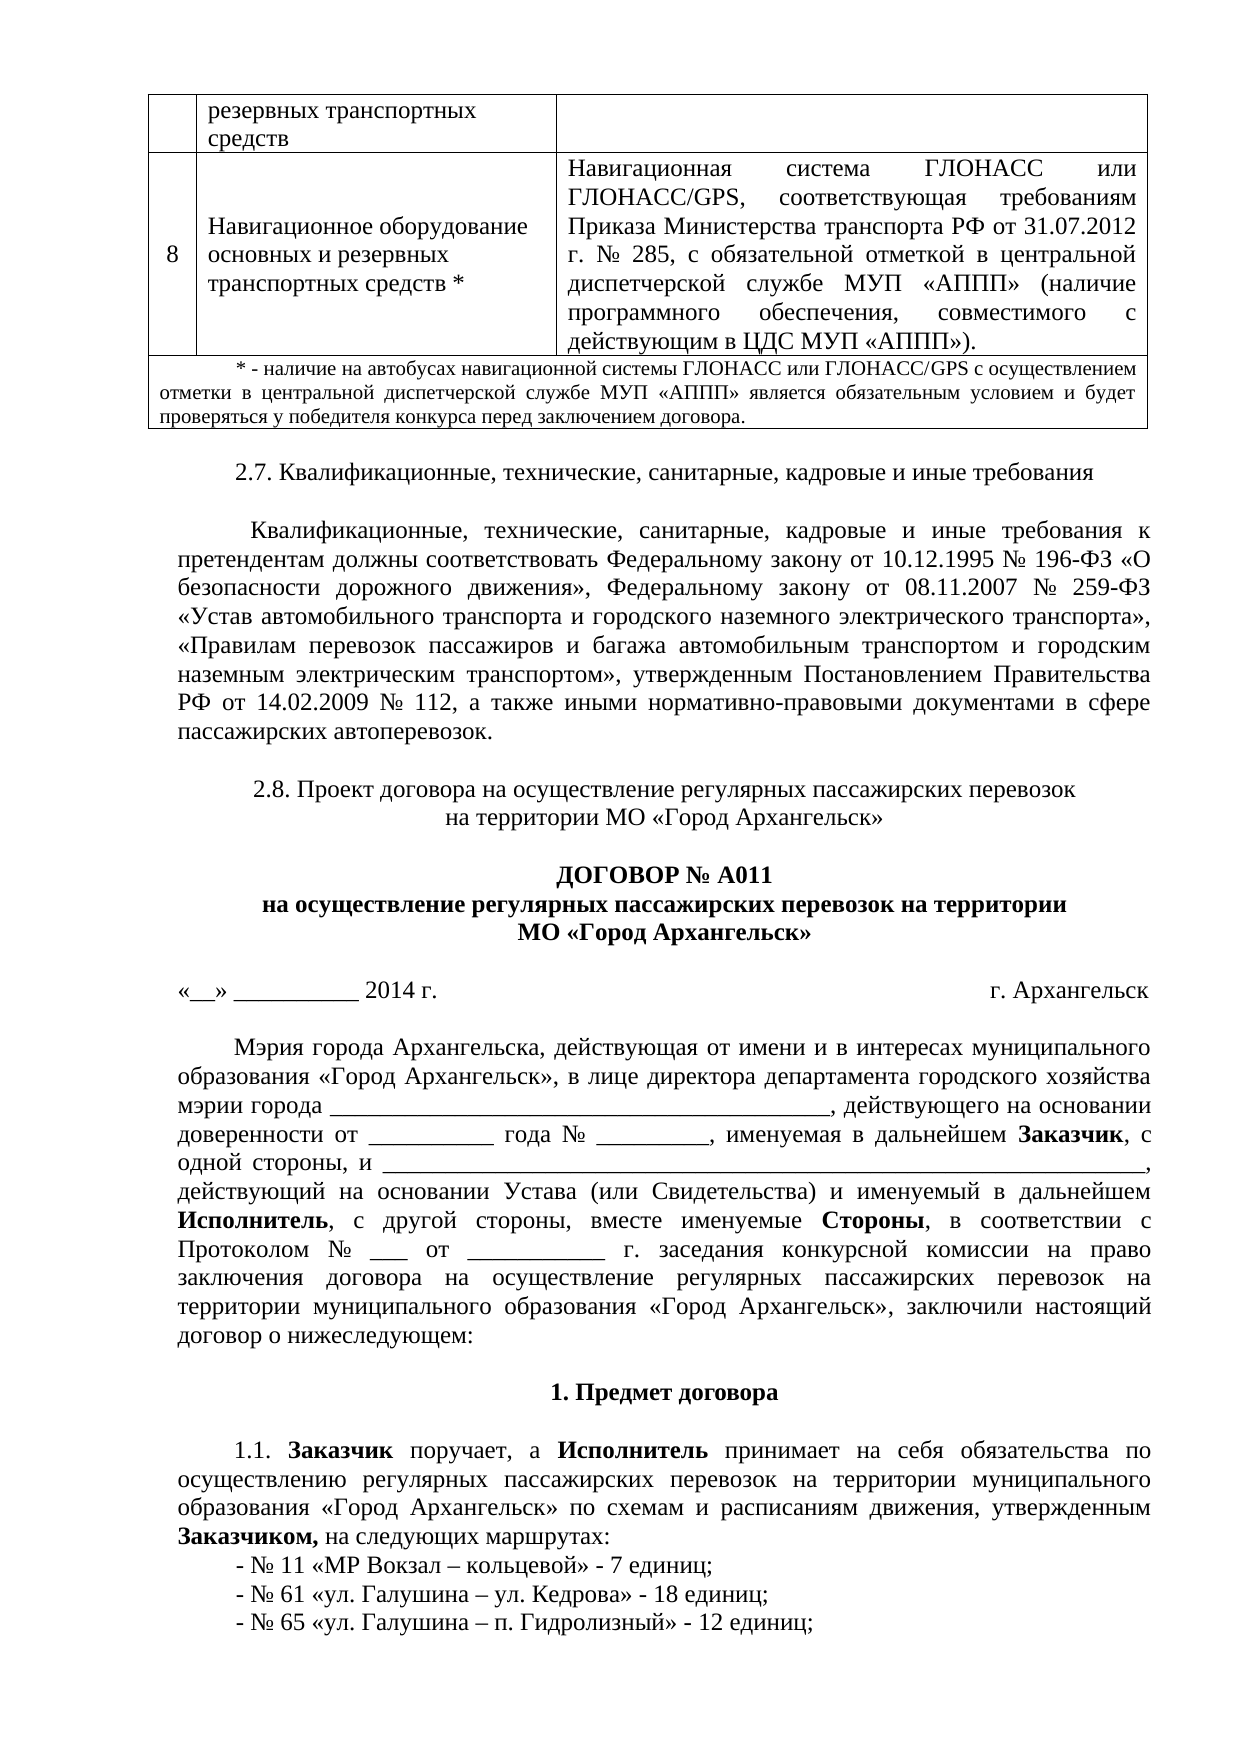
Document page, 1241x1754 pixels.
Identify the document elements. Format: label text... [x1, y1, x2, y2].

table_cell Навигационное оборудование основных и резервных транспортных средств * [197, 153, 556, 354]
table_cell * - наличие на автобусах навигационной системы ГЛОНАСС или ГЛОНАСС/GPS с осуществлением отметки в центральной диспетчерской службе МУП «АППП» является обязательным условием и будет проверяться у победителя конкурса перед заключением договора. [149, 356, 1147, 428]
text - № 61 «ул. Галушина – ул. Кедрова» - 18 единиц; [177, 1579, 1152, 1607]
text Мэрия города Архангельска, действующая от имени и в интересах муниципального образования «Город Архангельск», в лице директора департамента городского хозяйства мэрии города ________________________________________, действующего на основании доверенности от __________ года № _________, именуемая в дальнейшем Заказчик, с одной стороны, и _____________________________________________________________, действующий на основании Устава (или Свидетельства) и именуемый в дальнейшем Исполнитель, с другой стороны, вместе именуемые Стороны, в соответствии с Протоколом № ___ от ___________ г. заседания конкурсной комиссии на право заключения договора на осуществление регулярных пассажирских перевозок на территории муниципального образования «Город Архангельск», заключили настоящий договор о нижеследующем: [177, 1032, 1152, 1349]
text на осуществление регулярных пассажирских перевозок на территории [177, 889, 1152, 917]
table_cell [557, 95, 1147, 152]
text - № 11 «МР Вокзал – кольцевой» - 7 единиц; [177, 1550, 1152, 1579]
text - № 65 «ул. Галушина – п. Гидролизный» - 12 единиц; [177, 1607, 1152, 1636]
text на территории МО «Город Архангельск» [177, 802, 1152, 831]
table_cell 7 [149, 95, 196, 152]
text Квалификационные, технические, санитарные, кадровые и иные требования к претендентам должны соответствовать Федеральному закону от 10.12.1995 № 196-ФЗ «О безопасности дорожного движения», Федеральному закону от 08.11.2007 № 259-ФЗ «Устав автомобильного транспорта и городского наземного электрического транспорта», «Правилам перевозок пассажиров и багажа автомобильным транспортом и городским наземным электрическим транспортом», утвержденным Постановлением Правительства РФ от 14.02.2009 № 112, а также иными нормативно-правовыми документами в сфере пассажирских автоперевозок. [177, 515, 1152, 745]
text «__» __________ . г. Архангельск [177, 975, 1152, 1004]
text 1. Предмет договора [177, 1377, 1152, 1406]
text МО «Город Архангельск» [177, 917, 1152, 946]
table_cell Навигационная система ГЛОНАСС или ГЛОНАСС/GPS, соответствующая требованиям Приказа Министерства транспорта РФ от 31.07.2012 г. № 285, с обязательной отметкой в центральной диспетчерской службе МУП «АППП» (наличие программного обеспечения, совместимого с действующим в ЦДС МУП «АППП»). [557, 153, 1147, 354]
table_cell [197, 95, 556, 152]
table_cell 8 [149, 153, 196, 354]
text 2.8. Проект договора на осуществление регулярных пассажирских перевозок [177, 774, 1152, 802]
text 2.7. Квалификационные, технические, санитарные, кадровые и иные требования [177, 457, 1152, 486]
text ДОГОВОР № А011 [177, 860, 1152, 889]
text 1.1. Заказчик поручает, а Исполнитель принимает на себя обязательства по осуществлению регулярных пассажирских перевозок на территории муниципального образования «Город Архангельск» по схемам и расписаниям движения, утвержденным Заказчиком, на следующих маршрутах: [177, 1435, 1152, 1550]
